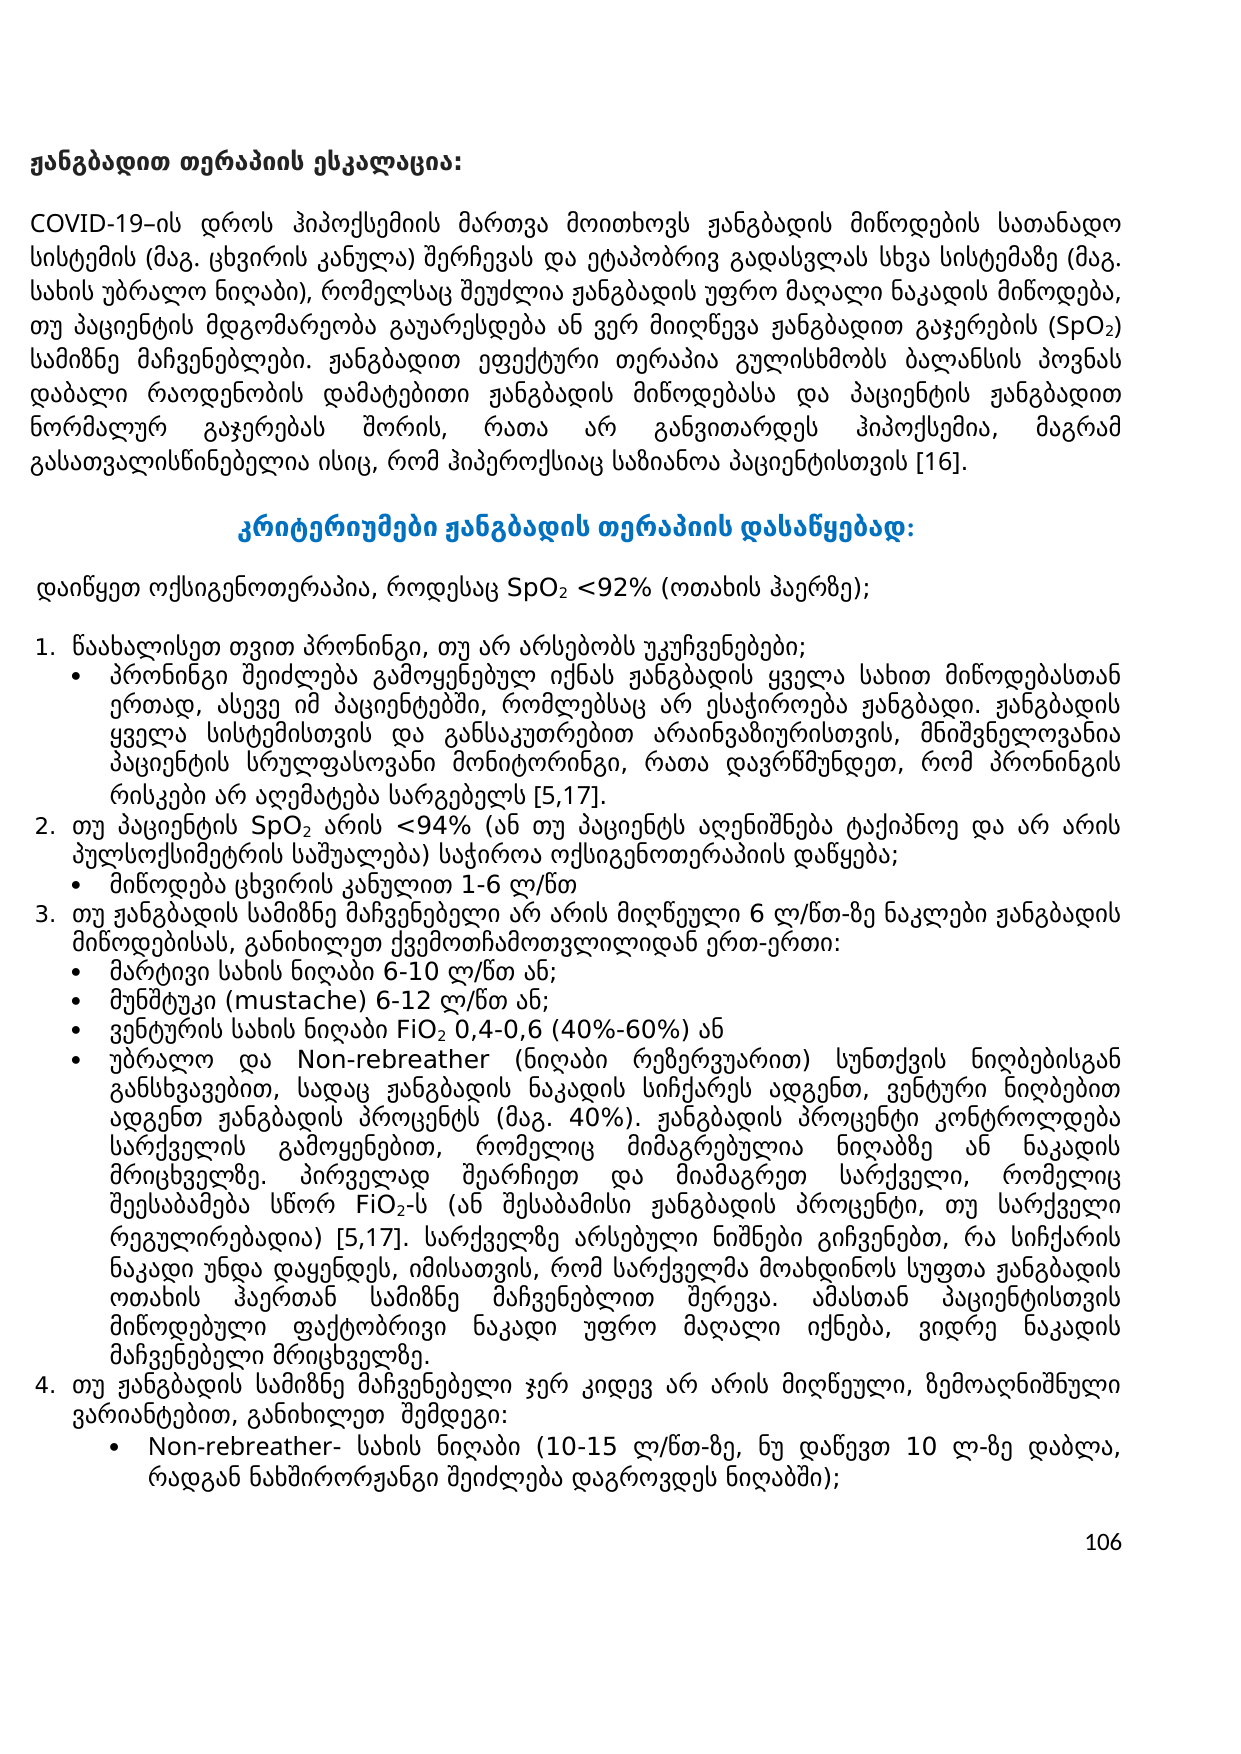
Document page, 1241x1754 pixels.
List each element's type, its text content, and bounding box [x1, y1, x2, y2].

list მარტივი სახის ნიღაბი 6-10 ლ/წთ ან; [72, 957, 1122, 987]
text დაიწყეთ ოქსიგენოთერაპია, როდესაც SpO2 <92% (ოთახის ჰაერზე); [29, 573, 1122, 602]
list მიწოდება ცხვირის კანულით 1-6 ლ/წთ [72, 870, 1122, 899]
list უბრალო და Non-rebreather (ნიღაბი რეზერვუარით) სუნთქვის ნიღბებისგან განსხვავებით, სადაც ჟანგბადის ნაკადის სიჩქარეს ადგენთ, ვენტური ნიღბებით ადგენთ ჟანგბადის პროცენტს (მაგ. 40%). ჟანგბადის პროცენტი კონტროლდება სარქველის გამოყენებით, რომელიც მიმაგრებულია ნიღაბზე ან ნაკადის მრიცხველზე. პირველად შეარჩიეთ და მიამაგრეთ სარქველი, რომელიც შეესაბამება სწორ FiO2-ს (ან შესაბამისი ჟანგბადის პროცენტი, თუ სარქველი რეგულირებადია) . სარქველზე არსებული ნიშნები გიჩვენებთ, რა სიჩქარის ნაკადი უნდა დაყენდეს, იმისათვის, რომ სარქველმა მოახდინოს სუფთა ჟანგბადის ოთახის ჰაერთან სამიზნე მაჩვენებლით შერევა. ამასთან პაციენტისთვის მიწოდებული ფაქტობრივი ნაკადი უფრო მაღალი იქნება, ვიდრე ნაკადის მაჩვენებელი მრიცხველზე. [72, 1045, 1122, 1371]
list თუ პაციენტის SpO2 არის <94% (ან თუ პაციენტს აღენიშნება ტაქიპნოე და არ არის პულსოქსიმეტრის საშუალება) საჭიროა ოქსიგენოთერაპიის დაწყება; [34, 812, 1122, 870]
list Non-rebreather- სახის ნიღაბი (10-15 ლ/წთ-ზე, ნუ დაწევთ 10 ლ-ზე დაბლა, რადგან ნახშირორჟანგი შეიძლება დაგროვდეს ნიღაბში); [110, 1429, 1122, 1492]
text ჟანგბადით თერაპიის ესკალაცია: [29, 147, 1122, 176]
list თუ ჟანგბადის სამიზნე მაჩვენებელი არ არის მიღწეული 6 ლ/წთ-ზე ნაკლები ჟანგბადის მიწოდებისას, განიხილეთ ქვემოთჩამოთვლილიდან ერთ-ერთი: [34, 899, 1122, 957]
list პრონინგი შეიძლება გამოყენებულ იქნას ჟანგბადის ყველა სახით მიწოდებასთან ერთად, ასევე იმ პაციენტებში, რომლებსაც არ ესაჭიროება ჟანგბადი. ჟანგბადის ყველა სისტემისთვის და განსაკუთრებით არაინვაზიურისთვის, მნიშვნელოვანია პაციენტის სრულფასოვანი მონიტორინგი, რათა დავრწმუნდეთ, რომ პრონინგის რისკები არ აღემატება სარგებელს . [72, 661, 1122, 812]
list წაახალისეთ თვით პრონინგი, თუ არ არსებობს უკუჩვენებები; [34, 632, 1122, 661]
list მუნშტუკი (mustache) 6-12 ლ/წთ ან; [72, 987, 1122, 1016]
list ვენტურის სახის ნიღაბი FiO2 0,4-0,6 (40%-60%) ან [72, 1016, 1122, 1045]
text COVID-19–ის დროს ჰიპოქსემიის მართვა მოითხოვს ჟანგბადის მიწოდების სათანადო სისტემის (მაგ. ცხვირის კანულა) შერჩევას და ეტაპობრივ გადასვლას სხვა სისტემაზე (მაგ. სახის უბრალო ნიღაბი), რომელსაც შეუძლია ჟანგბადის უფრო მაღალი ნაკადის მიწოდება, თუ პაციენტის მდგომარეობა გაუარესდება ან ვერ მიიღწევა ჟანგბადით გაჯერების (SpO2) სამიზნე მაჩვენებლები. ჟანგბადით ეფექტური თერაპია გულისხმობს ბალანსის პოვნას დაბალი რაოდენობის დამატებითი ჟანგბადის მიწოდებასა და პაციენტის ჟანგბადით ნორმალურ გაჯერებას შორის, რათა არ განვითარდეს ჰიპოქსემია, მაგრამ გასათვალისწინებელია ისიც, რომ ჰიპეროქსიაც საზიანოა პაციენტისთვის . [29, 206, 1122, 478]
subtitle კრიტერიუმები ჟანგბადის თერაპიის დასაწყებად: [29, 507, 1122, 544]
list თუ ჟანგბადის სამიზნე მაჩვენებელი ჯერ კიდევ არ არის მიღწეული, ზემოაღნიშნული ვარიანტებით, განიხილეთ შემდეგი: [34, 1371, 1122, 1429]
